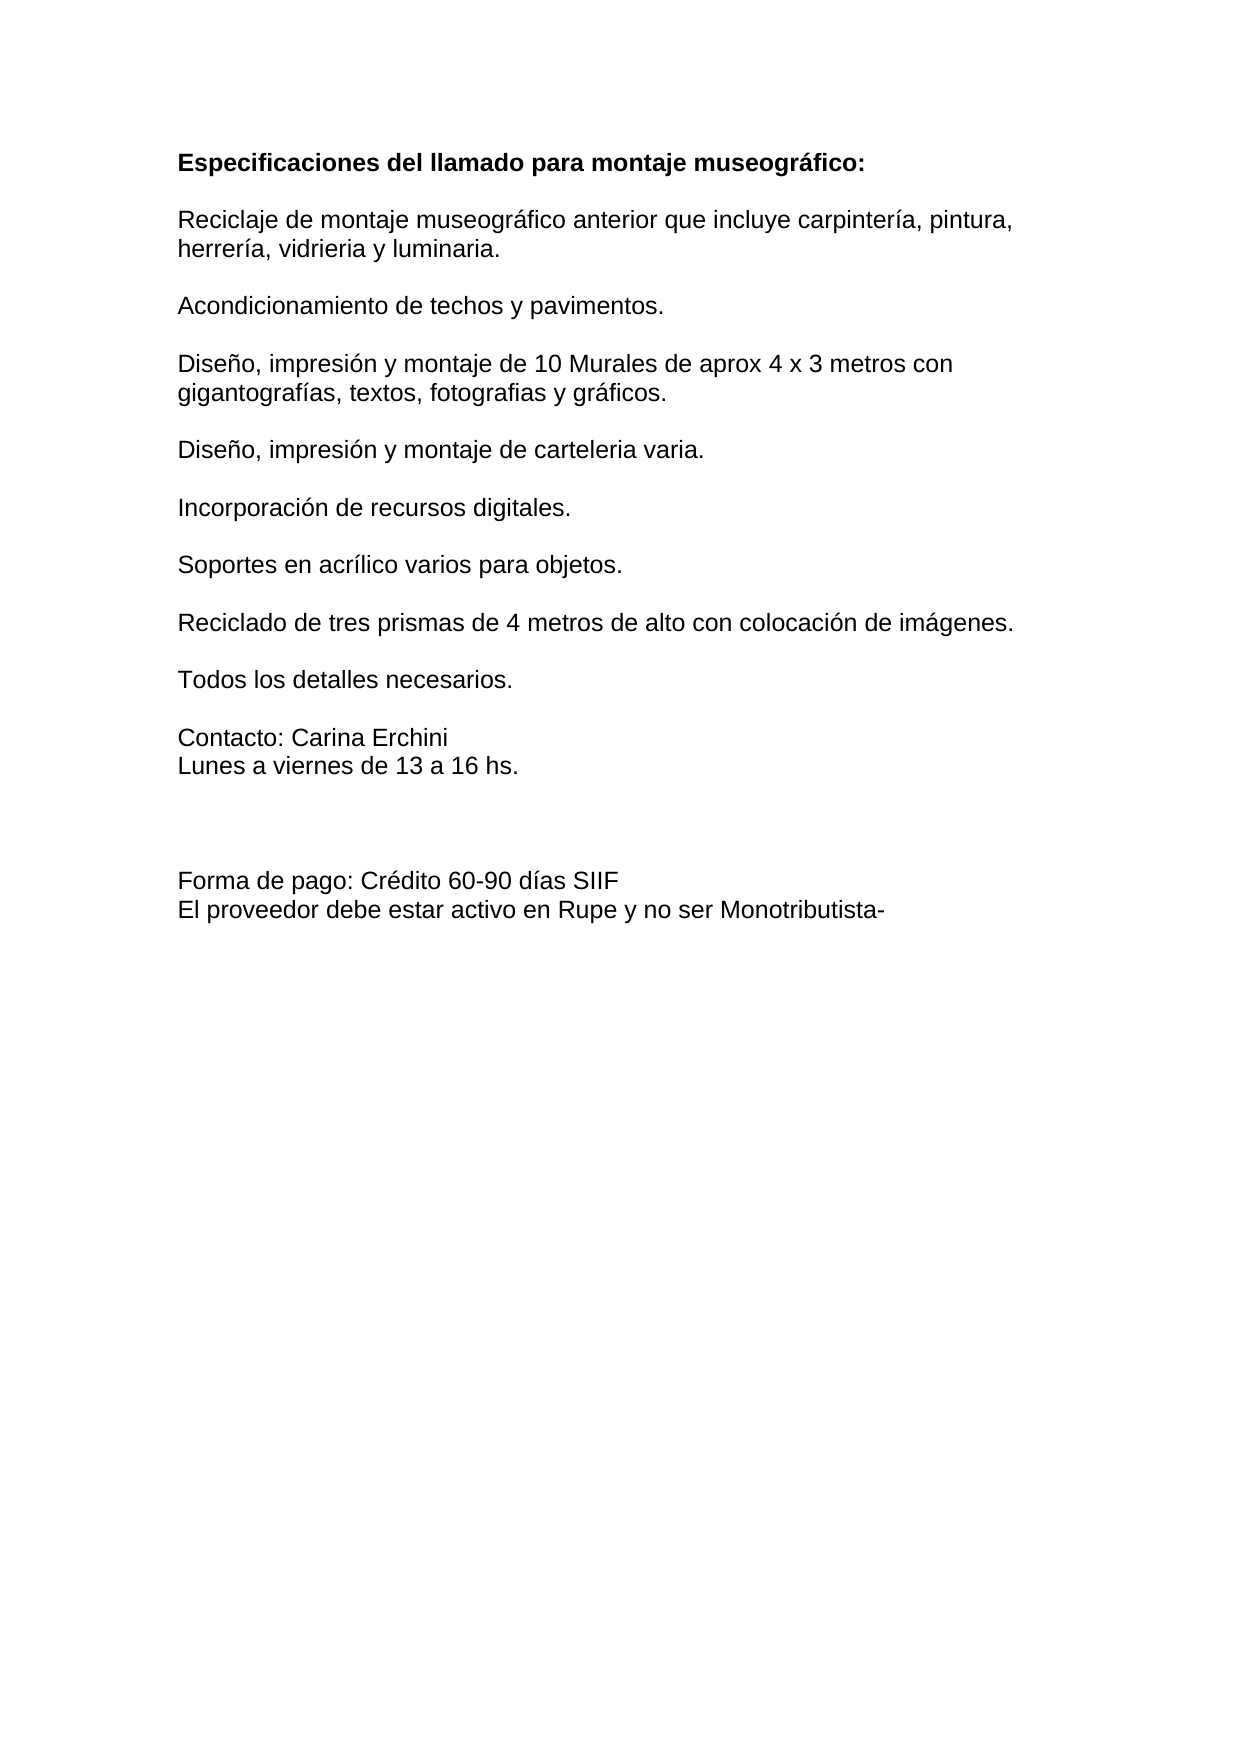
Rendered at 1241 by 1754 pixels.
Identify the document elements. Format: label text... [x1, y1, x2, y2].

text Contacto: Carina Erchini [177, 723, 1063, 751]
text Acondicionamiento de techos y pavimentos. [177, 291, 1063, 320]
text Forma de pago: Crédito 60-90 días SIIF [177, 866, 1063, 895]
text Diseño, impresión y montaje de carteleria varia. [177, 435, 1063, 464]
text Lunes a viernes de 13 a 16 hs. [177, 751, 1063, 780]
text Soportes en acrílico varios para objetos. [177, 550, 1063, 579]
text El proveedor debe estar activo en Rupe y no ser Monotributista- [177, 895, 1063, 924]
text Especificaciones del llamado para montaje museográfico: [177, 148, 1063, 176]
text Diseño, impresión y montaje de 10 Murales de aprox 4 x 3 metros con gigantografías, textos, fotografias y gráficos. [177, 349, 1063, 406]
text Todos los detalles necesarios. [177, 665, 1063, 694]
text Incorporación de recursos digitales. [177, 464, 1063, 521]
text Reciclaje de montaje museográfico anterior que incluye carpintería, pintura, herrería, vidrieria y luminaria. [177, 205, 1063, 263]
text Reciclado de tres prismas de 4 metros de alto con colocación de imágenes. [177, 579, 1063, 636]
